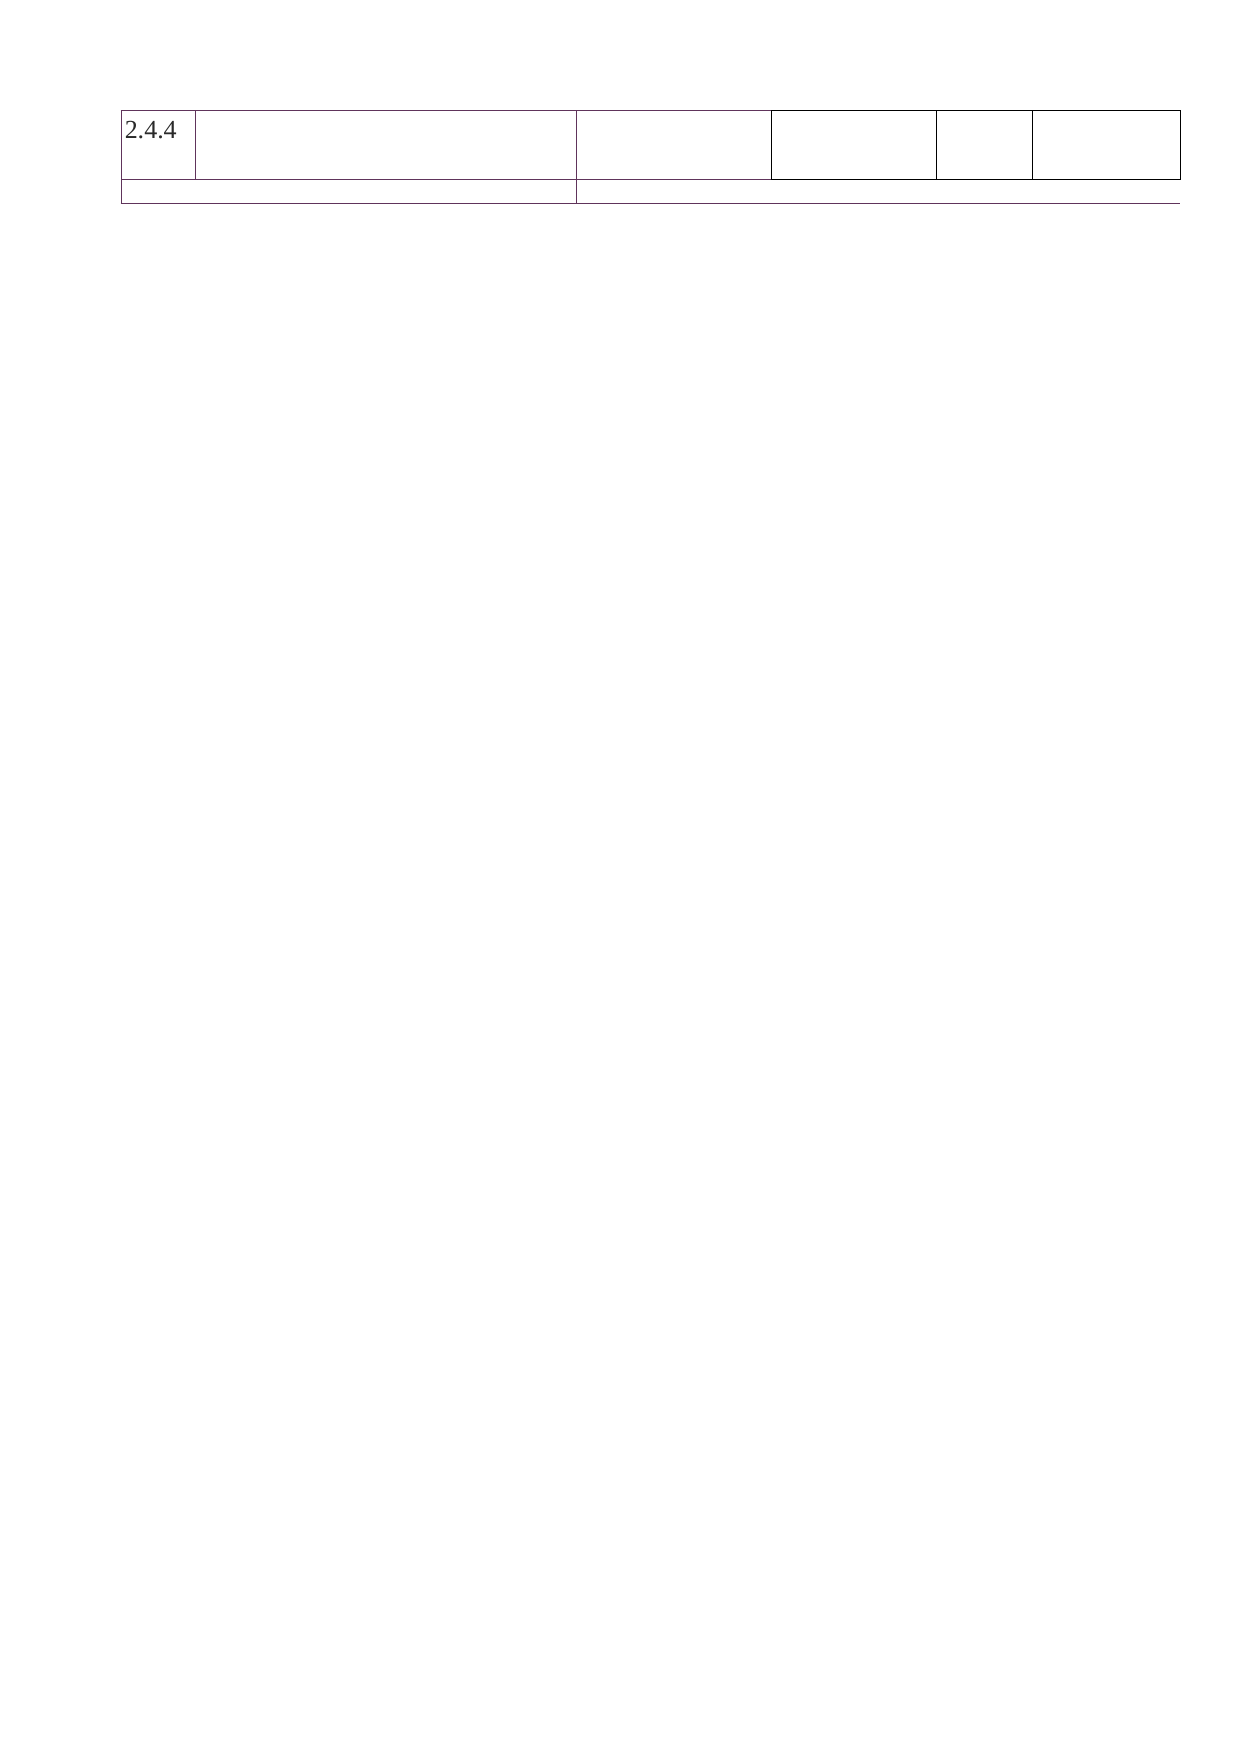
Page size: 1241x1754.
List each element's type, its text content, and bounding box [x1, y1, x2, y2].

table_cell [577, 180, 1180, 203]
table_cell [196, 111, 576, 179]
table_cell [1033, 111, 1180, 179]
table_cell [772, 111, 936, 179]
table_cell [937, 111, 1032, 179]
table_cell 2.4.4 [122, 111, 195, 179]
table_cell [122, 180, 576, 203]
table_cell [577, 111, 771, 179]
